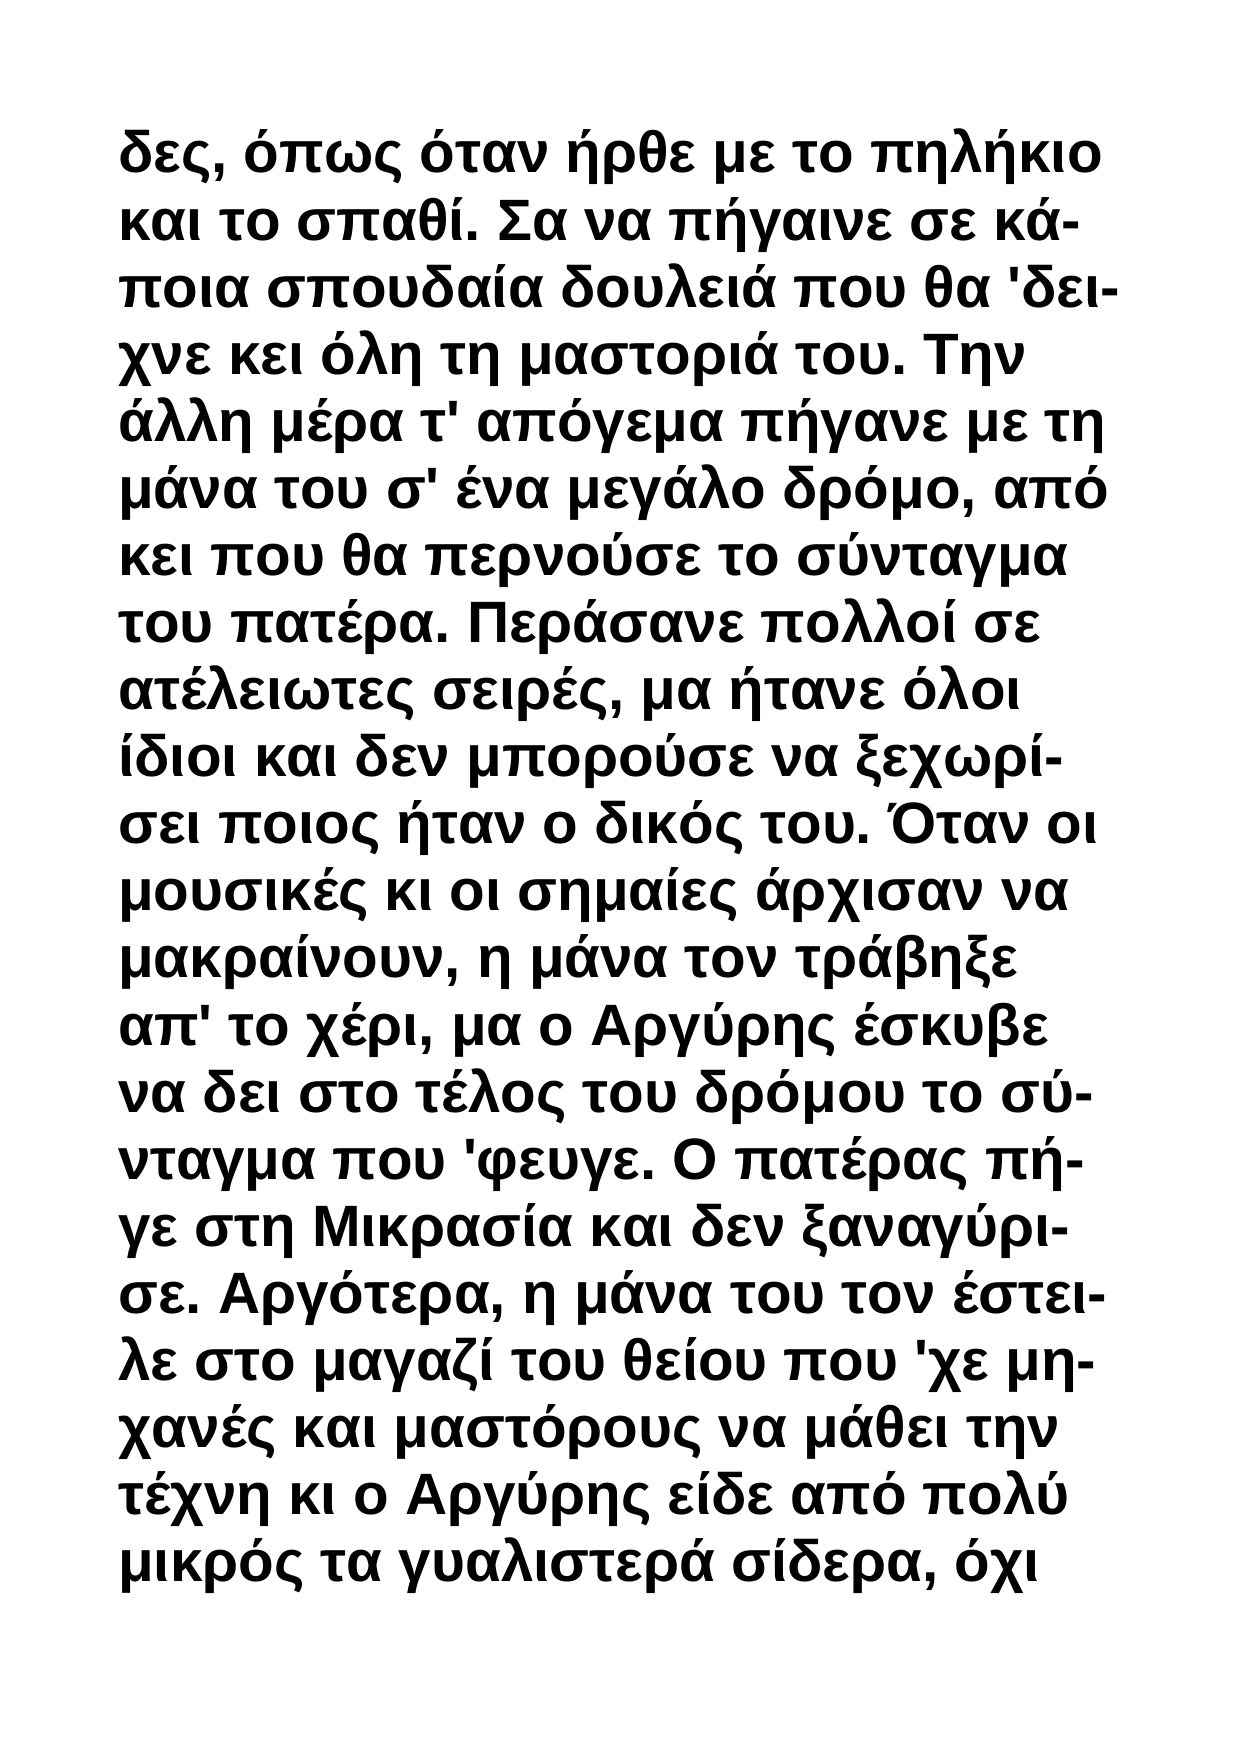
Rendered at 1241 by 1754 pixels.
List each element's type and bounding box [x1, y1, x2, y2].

text [118, 118, 1122, 1594]
